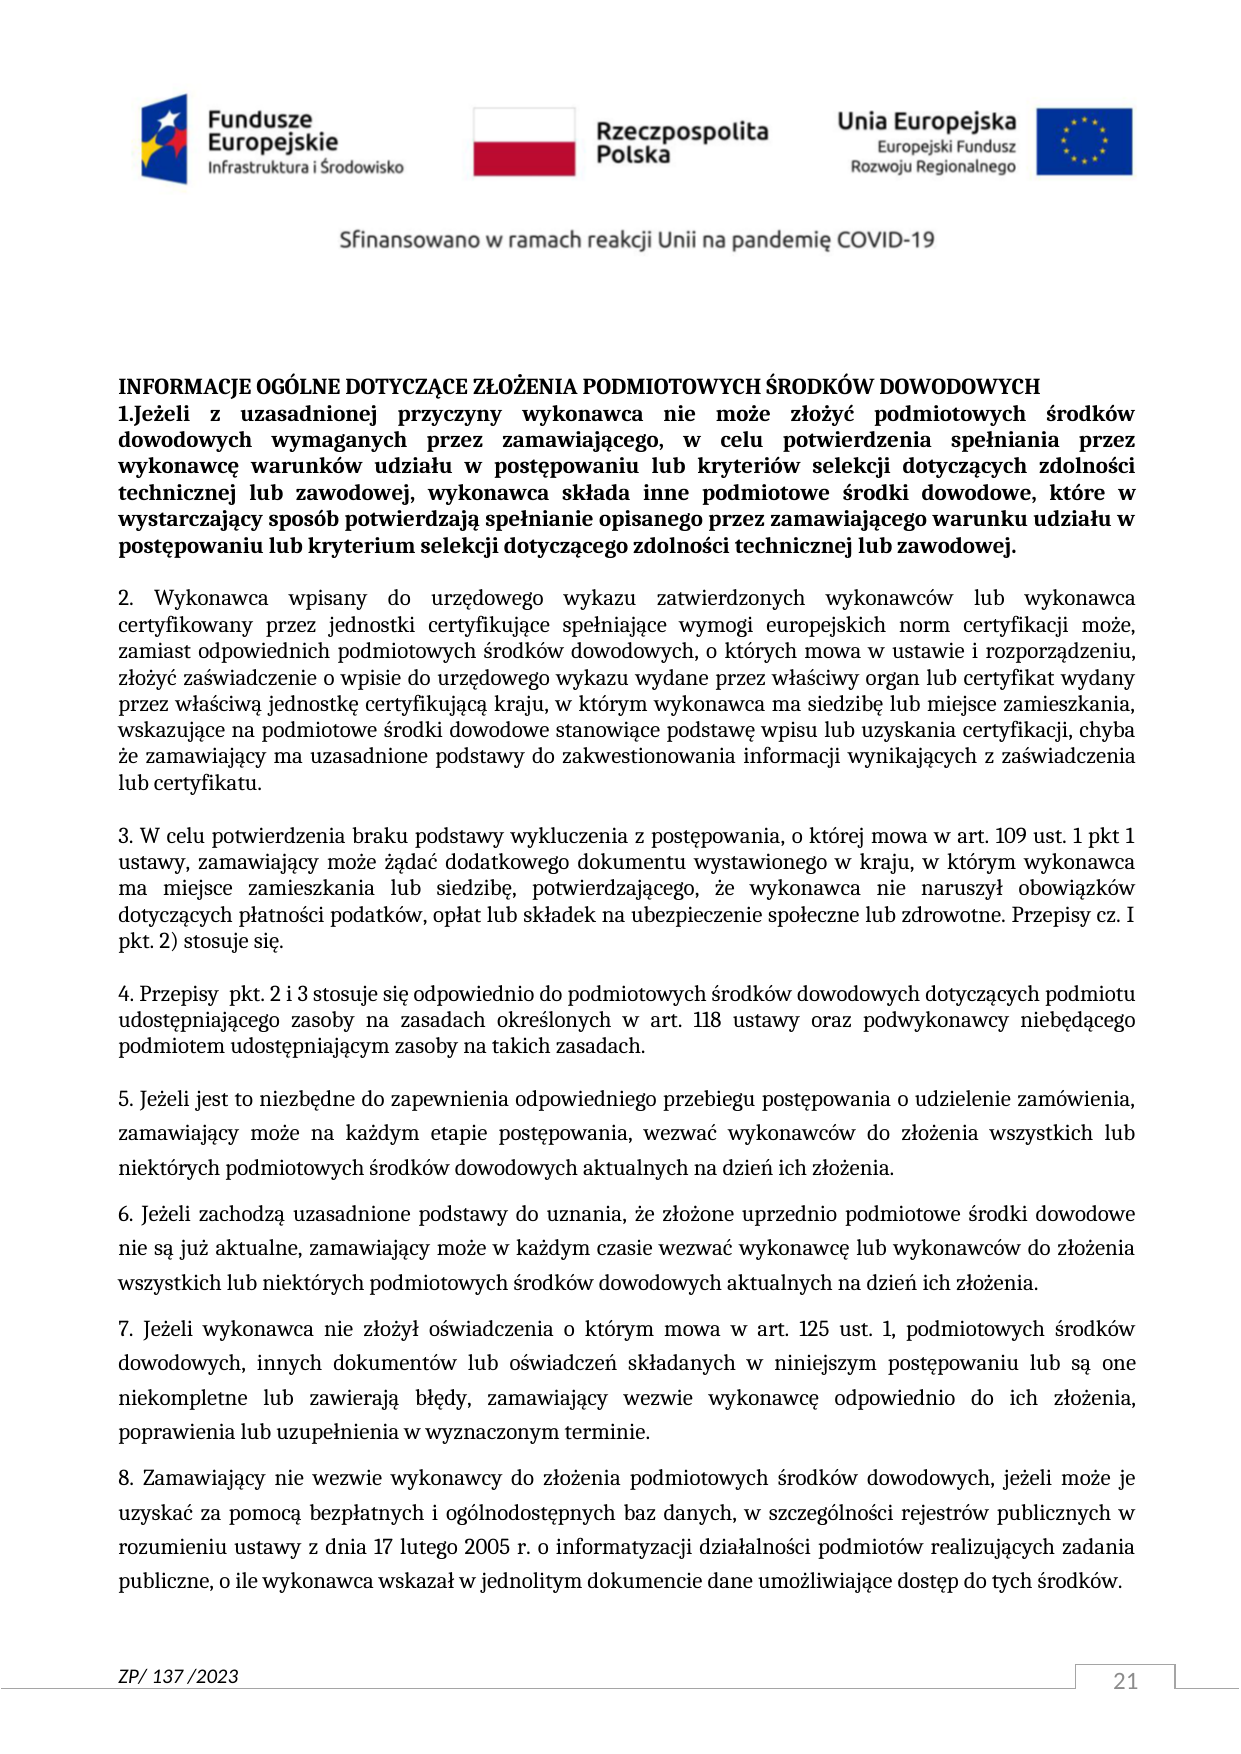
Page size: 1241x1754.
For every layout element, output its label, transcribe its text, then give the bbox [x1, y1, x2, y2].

text 3. W celu potwierdzenia braku podstawy wykluczenia z postępowania, o której mowa w art. 109 ust. 1 pkt 1 ustawy, zamawiający może żądać dodatkowego dokumentu wystawionego w kraju, w którym wykonawca ma miejsce zamieszkania lub siedzibę, potwierdzającego, że wykonawca nie naruszył obowiązków dotyczących płatności podatków, opłat lub składek na ubezpieczenie społeczne lub zdrowotne. Przepisy cz. I pkt. 2) stosuje się. [118, 822, 1137, 954]
text 8. Zamawiający nie wezwie wykonawcy do złożenia podmiotowych środków dowodowych, jeżeli może je uzyskać za pomocą bezpłatnych i ogólnodostępnych baz danych, w szczególności rejestrów publicznych w rozumieniu ustawy z dnia 17 lutego 2005 r. o informatyzacji działalności podmiotów realizujących zadania publiczne, o ile wykonawca wskazał w jednolitym dokumencie dane umożliwiające dostęp do tych środków. [118, 1465, 1137, 1594]
text 4. Przepisy pkt. 2 i 3 stosuje się odpowiednio do podmiotowych środków dowodowych dotyczących podmiotu udostępniającego zasoby na zasadach określonych w art. 118 ustawy oraz podwykonawcy niebędącego podmiotem udostępniającym zasoby na takich zasadach. [118, 981, 1137, 1059]
text 7. Jeżeli wykonawca nie złożył oświadczenia o którym mowa w art. 125 ust. 1, podmiotowych środków dowodowych, innych dokumentów lub oświadczeń składanych w niniejszym postępowaniu lub są one niekompletne lub zawierają błędy, zamawiający wezwie wykonawcę odpowiednio do ich złożenia, poprawienia lub uzupełnienia w wyznaczonym terminie. [118, 1316, 1137, 1445]
picture [118, 70, 1158, 275]
text 2. Wykonawca wpisany do urzędowego wykazu zatwierdzonych wykonawców lub wykonawca certyfikowany przez jednostki certyfikujące spełniające wymogi europejskich norm certyfikacji może, zamiast odpowiednich podmiotowych środków dowodowych, o których mowa w ustawie i rozporządzeniu, złożyć zaświadczenie o wpisie do urzędowego wykazu wydane przez właściwy organ lub certyfikat wydany przez właściwą jednostkę certyfikującą kraju, w którym wykonawca ma siedzibę lub miejsce zamieszkania, wskazujące na podmiotowe środki dowodowe stanowiące podstawę wpisu lub uzyskania certyfikacji, chyba że zamawiający ma uzasadnione podstawy do zakwestionowania informacji wynikających z zaświadczenia lub certyfikatu. [118, 585, 1137, 796]
text 1.Jeżeli z uzasadnionej przyczyny wykonawca nie może złożyć podmiotowych środków dowodowych wymaganych przez zamawiającego, w celu potwierdzenia spełniania przez wykonawcę warunków udziału w postępowaniu lub kryteriów selekcji dotyczących zdolności technicznej lub zawodowej, wykonawca składa inne podmiotowe środki dowodowe, które w wystarczający sposób potwierdzają spełnianie opisanego przez zamawiającego warunku udziału w postępowaniu lub kryterium selekcji dotyczącego zdolności technicznej lub zawodowej. [118, 401, 1137, 559]
text 6. Jeżeli zachodzą uzasadnione podstawy do uznania, że złożone uprzednio podmiotowe środki dowodowe nie są już aktualne, zamawiający może w każdym czasie wezwać wykonawcę lub wykonawców do złożenia wszystkich lub niektórych podmiotowych środków dowodowych aktualnych na dzień ich złożenia. [118, 1201, 1137, 1296]
text INFORMACJE OGÓLNE DOTYCZĄCE ZŁOŻENIA PODMIOTOWYCH ŚRODKÓW DOWODOWYCH [118, 374, 1137, 401]
text 5. Jeżeli jest to niezbędne do zapewnienia odpowiedniego przebiegu postępowania o udzielenie zamówienia, zamawiający może na każdym etapie postępowania, wezwać wykonawców do złożenia wszystkich lub niektórych podmiotowych środków dowodowych aktualnych na dzień ich złożenia. [118, 1086, 1137, 1181]
